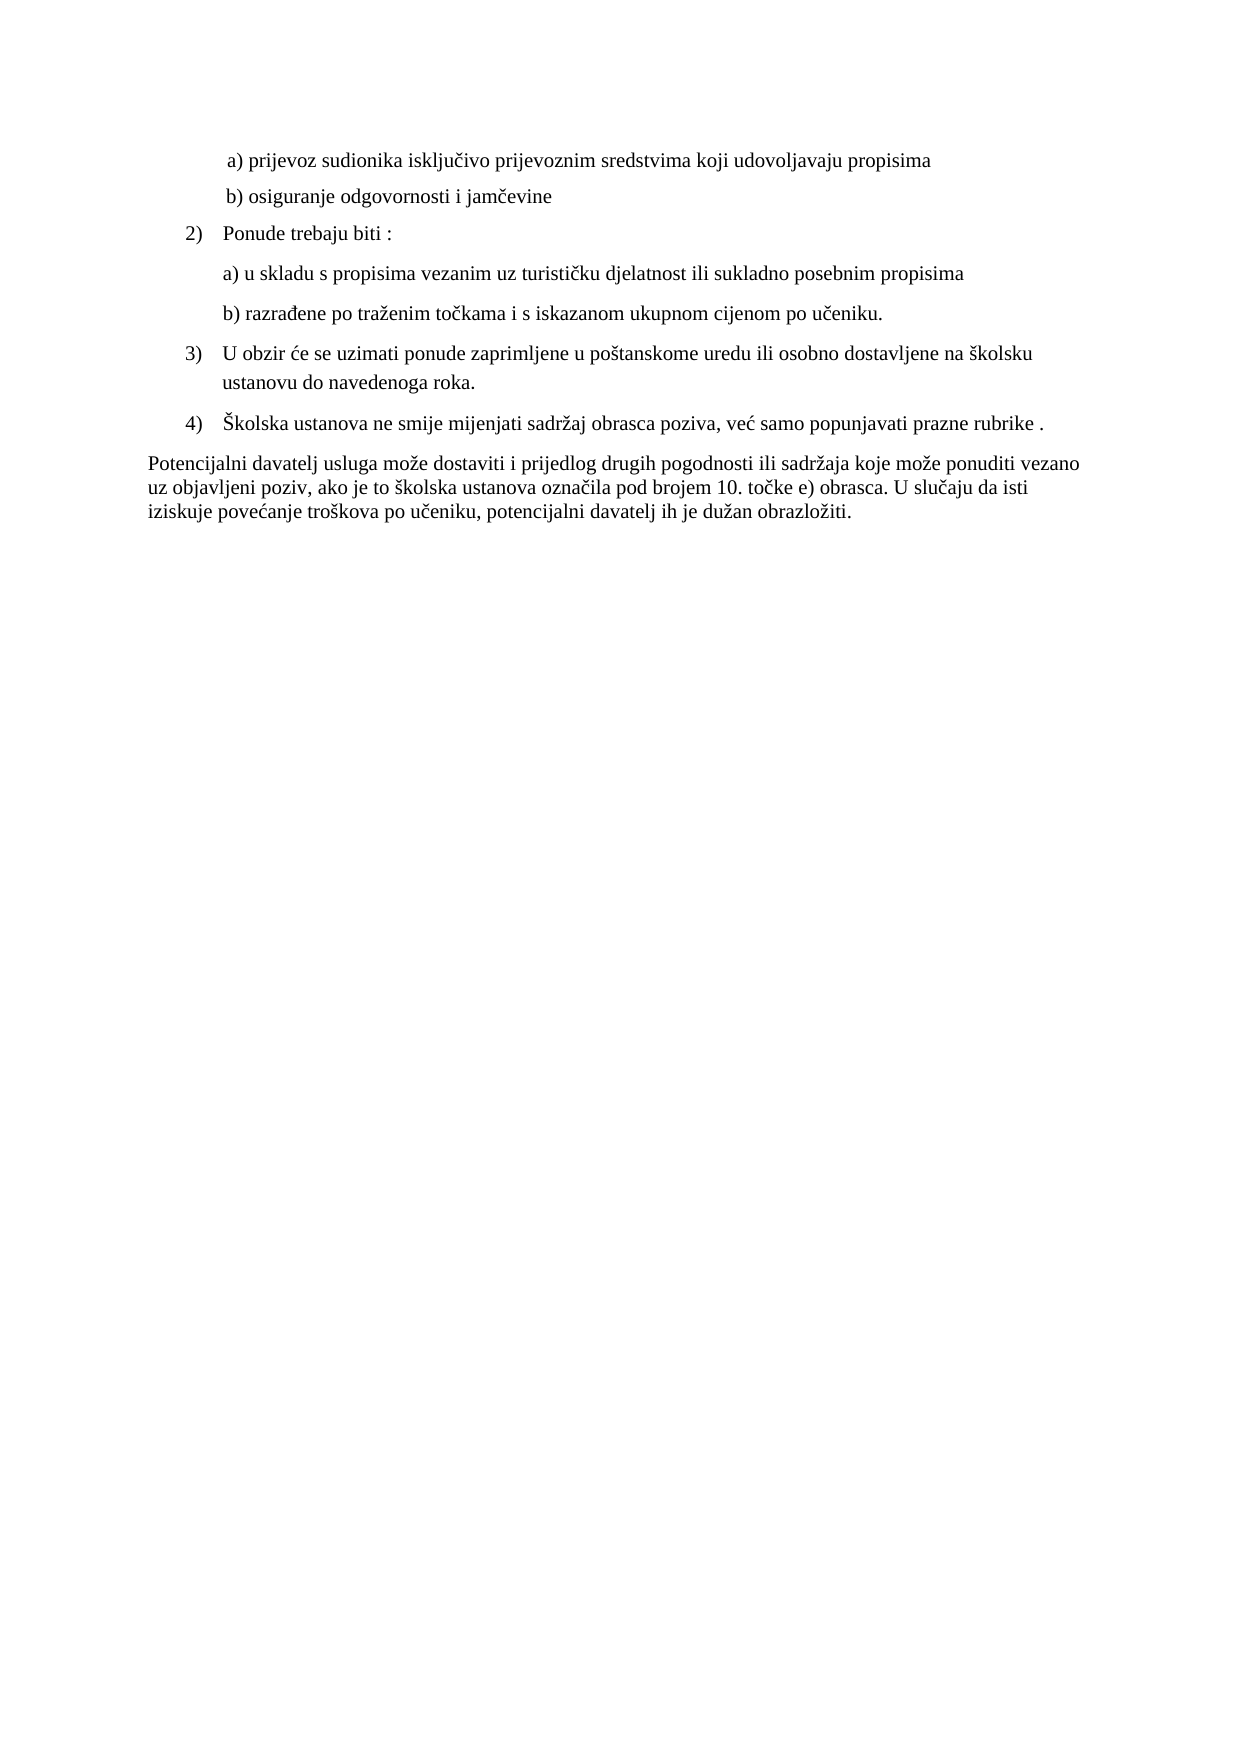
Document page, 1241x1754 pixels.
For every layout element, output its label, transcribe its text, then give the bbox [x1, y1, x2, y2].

text Potencijalni davatelj usluga može dostaviti i prijedlog drugih pogodnosti ili sadržaja koje može ponuditi vezano uz objavljeni poziv, ako je to školska ustanova označila pod brojem 10. točke e) obrasca. U slučaju da isti iziskuje povećanje troškova po učeniku, potencijalni davatelj ih je dužan obrazložiti. [148, 451, 1093, 523]
text a) prijevoz sudionika isključivo prijevoznim sredstvima koji udovoljavaju propisima [185, 148, 1093, 172]
list Školska ustanova ne smije mijenjati sadržaj obrasca poziva, već samo popunjavati prazne rubrike . [185, 411, 1093, 434]
list a) u skladu s propisima vezanim uz turističku djelatnost ili sukladno posebnim propisima [223, 261, 1093, 285]
list Ponude trebaju biti : [185, 221, 1093, 245]
list b) razrađene po traženim točkama i s iskazanom ukupnom cijenom po učeniku. [223, 301, 1093, 325]
text b) osiguranje odgovornosti i jamčevine [148, 184, 1093, 208]
list U obzir će se uzimati ponude zaprimljene u poštanskome uredu ili osobno dostavljene na školsku ustanovu do navedenoga roka. [185, 341, 1093, 394]
